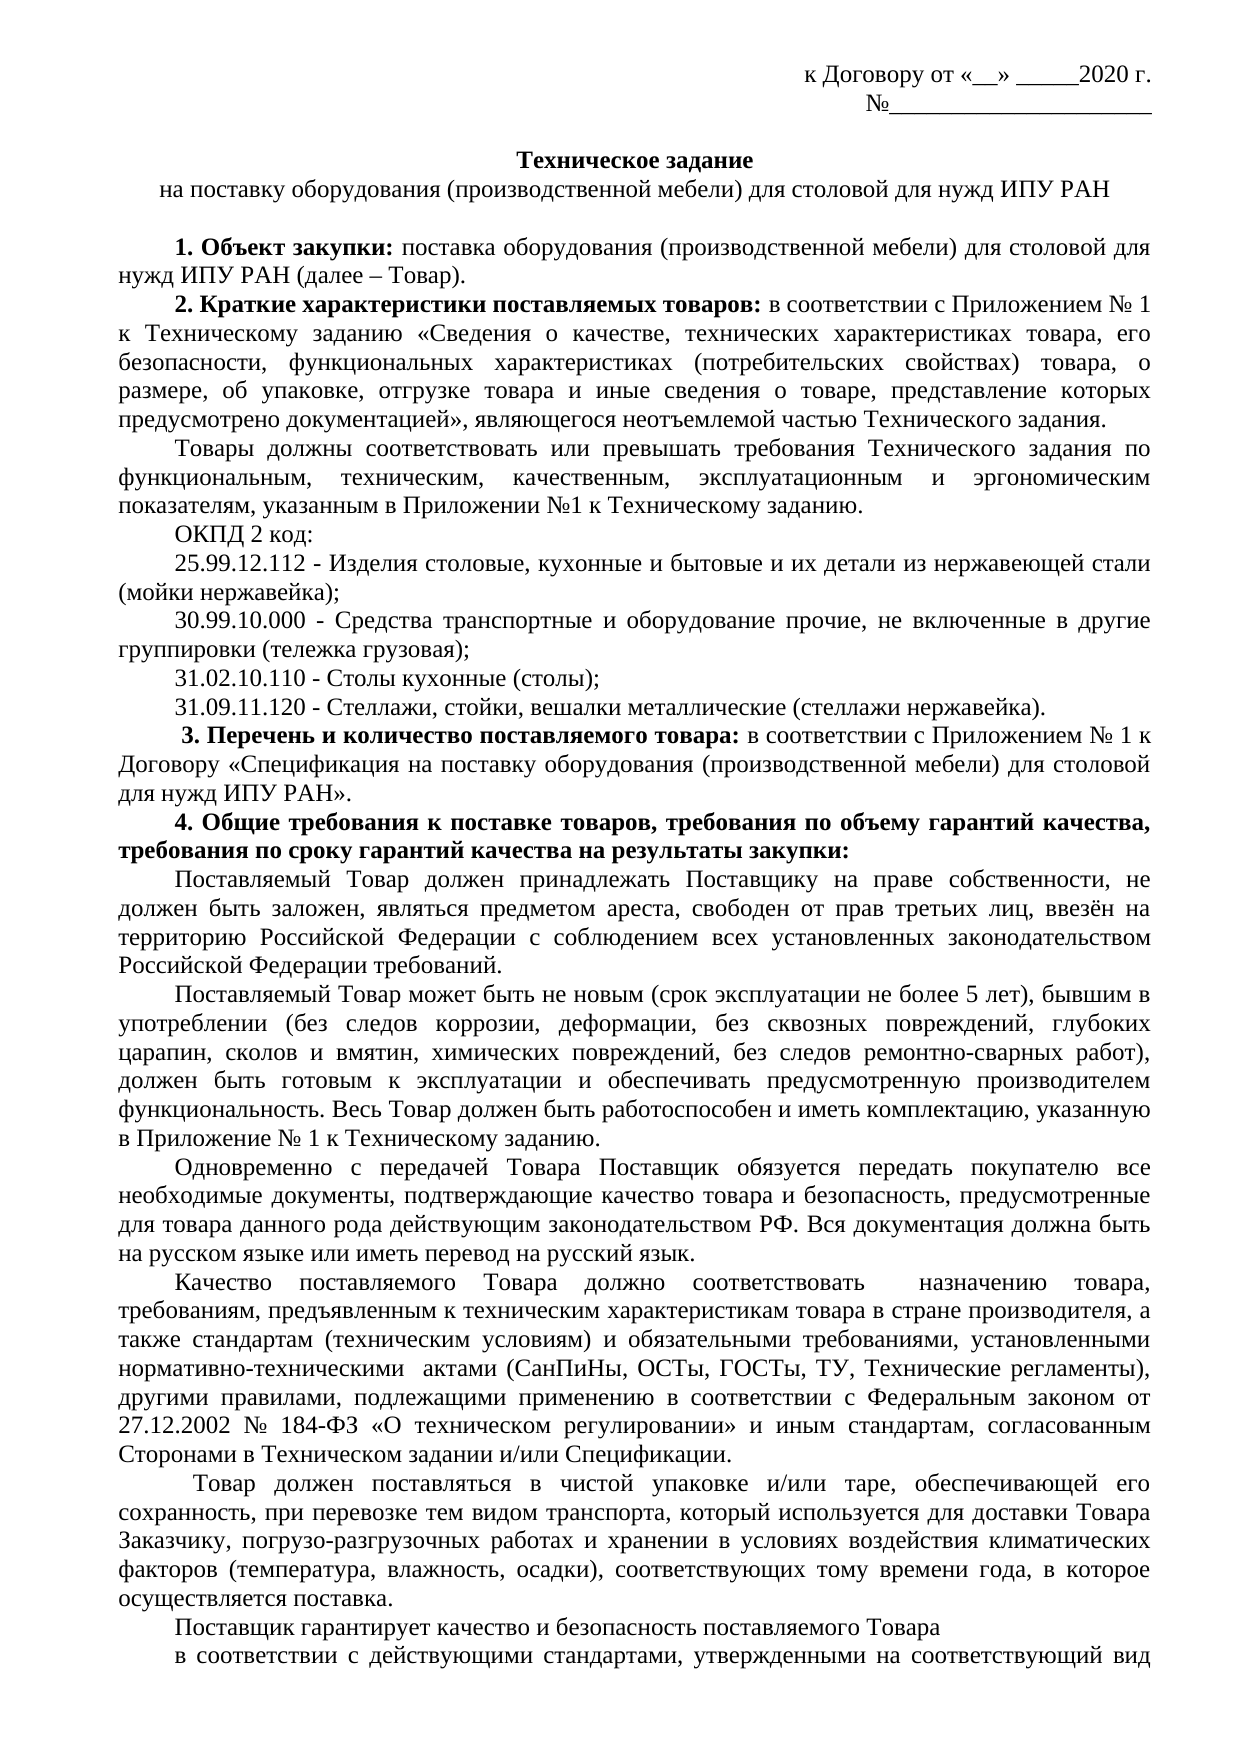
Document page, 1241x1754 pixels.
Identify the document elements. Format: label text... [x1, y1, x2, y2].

text Товар должен поставляться в чистой упаковке и/или таре, обеспечивающей его сохранность, при перевозке тем видом транспорта, который используется для доставки Товара Заказчику, погрузо-разгрузочных работах и хранении в условиях воздействия климатических факторов (температура, влажность, осадки), соответствующих тому времени года, в которое осуществляется поставка. [118, 1468, 1152, 1612]
text 3. Перечень и количество поставляемого товара: в соответствии с Приложением № 1 к Договору «Спецификация на поставку оборудования (производственной мебели) для столовой для нужд ИПУ РАН». [118, 720, 1152, 807]
text 25.99.12.112 - Изделия столовые, кухонные и бытовые и их детали из нержавеющей стали (мойки нержавейка); [118, 548, 1152, 605]
text Товары должны соответствовать или превышать требования Технического задания по функциональным, техническим, качественным, эксплуатационным и эргономическим показателям, указанным в Приложении №1 к Техническому заданию. [118, 433, 1152, 519]
text ОКПД 2 код: [118, 519, 1152, 548]
text 4. Общие требования к поставке товаров, требования по объему гарантий качества, требования по сроку гарантий качества на результаты закупки: [118, 807, 1152, 864]
text №_____________________ [118, 88, 1152, 117]
text на поставку оборудования (производственной мебели) для столовой для нужд ИПУ РАН [118, 174, 1152, 203]
text Одновременно с передачей Товара Поставщик обязуется передать покупателю все необходимые документы, подтверждающие качество товара и безопасность, предусмотренные для товара данного рода действующим законодательством РФ. Вся документация должна быть на русском языке или иметь перевод на русский язык. [118, 1152, 1152, 1267]
text 2. Краткие характеристики поставляемых товаров: в соответствии с Приложением № 1 к Техническому заданию «Сведения о качестве, технических характеристиках товара, его безопасности, функциональных характеристиках (потребительских свойствах) товара, о размере, об упаковке, отгрузке товара и иные сведения о товаре, представление которых предусмотрено документацией», являющегося неотъемлемой частью Технического задания. [118, 289, 1152, 433]
text Поставщик гарантирует качество и безопасность поставляемого Товара [118, 1612, 1152, 1640]
text 31.02.10.110 - Столы кухонные (столы); [118, 663, 1152, 692]
text Техническое задание [118, 145, 1152, 174]
text 31.09.11.120 - Стеллажи, стойки, вешалки металлические (стеллажи нержавейка). [118, 692, 1152, 720]
text Качество поставляемого Товара должно соответствовать назначению товара, требованиям, предъявленным к техническим характеристикам товара в стране производителя, а также стандартам (техническим условиям) и обязательными требованиями, установленными нормативно-техническими актами (СанПиНы, ОСТы, ГОСТы, ТУ, Технические регламенты), другими правилами, подлежащими применению в соответствии с Федеральным законом от 27.12.2002 № 184-ФЗ «О техническом регулировании» и иным стандартам, согласованным Сторонами в Техническом задании и/или Спецификации. [118, 1267, 1152, 1468]
text 30.99.10.000 - Средства транспортные и оборудование прочие, не включенные в другие группировки (тележка грузовая); [118, 605, 1152, 663]
text Поставляемый Товар может быть не новым (срок эксплуатации не более 5 лет), бывшим в употреблении (без следов коррозии, деформации, без сквозных повреждений, глубоких царапин, сколов и вмятин, химических повреждений, без следов ремонтно-сварных работ), должен быть готовым к эксплуатации и обеспечивать предусмотренную производителем функциональность. Весь Товар должен быть работоспособен и иметь комплектацию, указанную в Приложение № 1 к Техническому заданию. [118, 979, 1152, 1152]
text к Договору от «__» _____2020 г. [118, 59, 1152, 88]
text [118, 1640, 1152, 1669]
text Поставляемый Товар должен принадлежать Поставщику на праве собственности, не должен быть заложен, являться предметом ареста, свободен от прав третьих лиц, ввезён на территорию Российской Федерации с соблюдением всех установленных законодательством Российской Федерации требований. [118, 864, 1152, 979]
text 1. Объект закупки: поставка оборудования (производственной мебели) для столовой для нужд ИПУ РАН (далее – Товар). [118, 232, 1152, 289]
